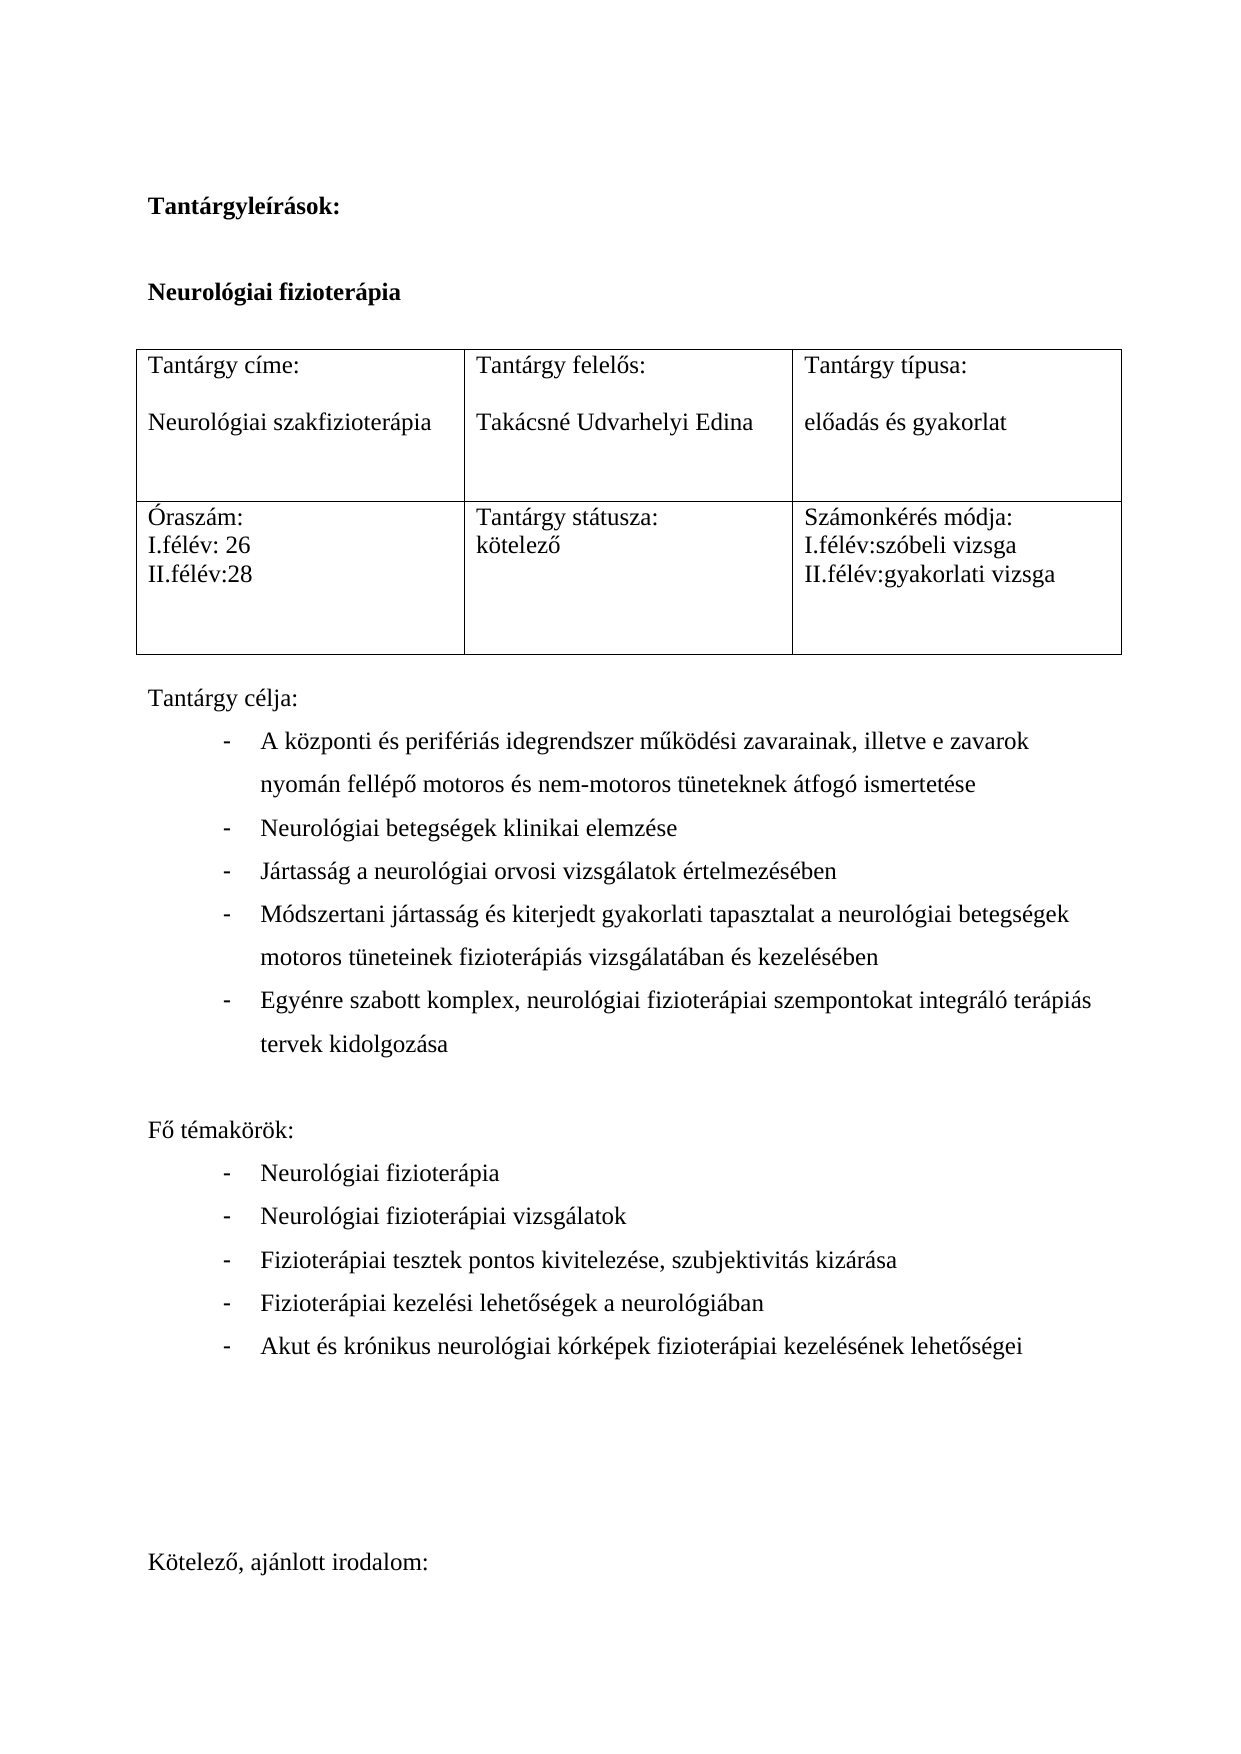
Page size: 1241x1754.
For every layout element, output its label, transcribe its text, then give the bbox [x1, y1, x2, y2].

list A központi és perifériás idegrendszer működési zavarainak, illetve e zavarok nyomán fellépő motoros és nem-motoros tüneteknek átfogó ismertetése [223, 726, 1093, 798]
list Neurológiai betegségek klinikai elemzése [223, 813, 1093, 842]
list Fizioterápiai tesztek pontos kivitelezése, szubjektivitás kizárása [223, 1244, 1093, 1273]
text Tantárgy célja: [148, 683, 1093, 712]
text Neurológiai fizioterápia [148, 277, 1022, 306]
list Fizioterápiai kezelési lehetőségek a neurológiában [223, 1288, 1093, 1317]
list Módszertani jártasság és kiterjedt gyakorlati tapasztalat a neurológiai betegségek motoros tüneteinek fizioterápiás vizsgálatában és kezelésében [223, 899, 1093, 971]
list Jártasság a neurológiai orvosi vizsgálatok értelmezésében [223, 856, 1093, 885]
table_header Tantárgy címe: Neurológiai szakfizioterápia [137, 350, 464, 501]
text Kötelező, ajánlott irodalom: [148, 1547, 1093, 1576]
text Fő témakörök: [148, 1115, 1093, 1144]
table_header Tantárgy felelős: Takácsné Udvarhelyi Edina [465, 350, 792, 501]
table_cell Számonkérés módja: I.félév:szóbeli vizsga II.félév:gyakorlati vizsga [793, 502, 1121, 653]
table_cell Tantárgy státusza: kötelező [465, 502, 792, 653]
list Egyénre szabott komplex, neurológiai fizioterápiai szempontokat integráló terápiás tervek kidolgozása [223, 986, 1093, 1057]
list Neurológiai fizioterápia [223, 1158, 1093, 1187]
list Akut és krónikus neurológiai kórképek fizioterápiai kezelésének lehetőségei [223, 1331, 1093, 1360]
list Neurológiai fizioterápiai vizsgálatok [223, 1201, 1093, 1230]
text Tantárgyleírások: [148, 191, 1022, 219]
table_cell Óraszám: I.félév: 26 II.félév:28 [137, 502, 464, 653]
table_header Tantárgy típusa: előadás és gyakorlat [793, 350, 1121, 501]
